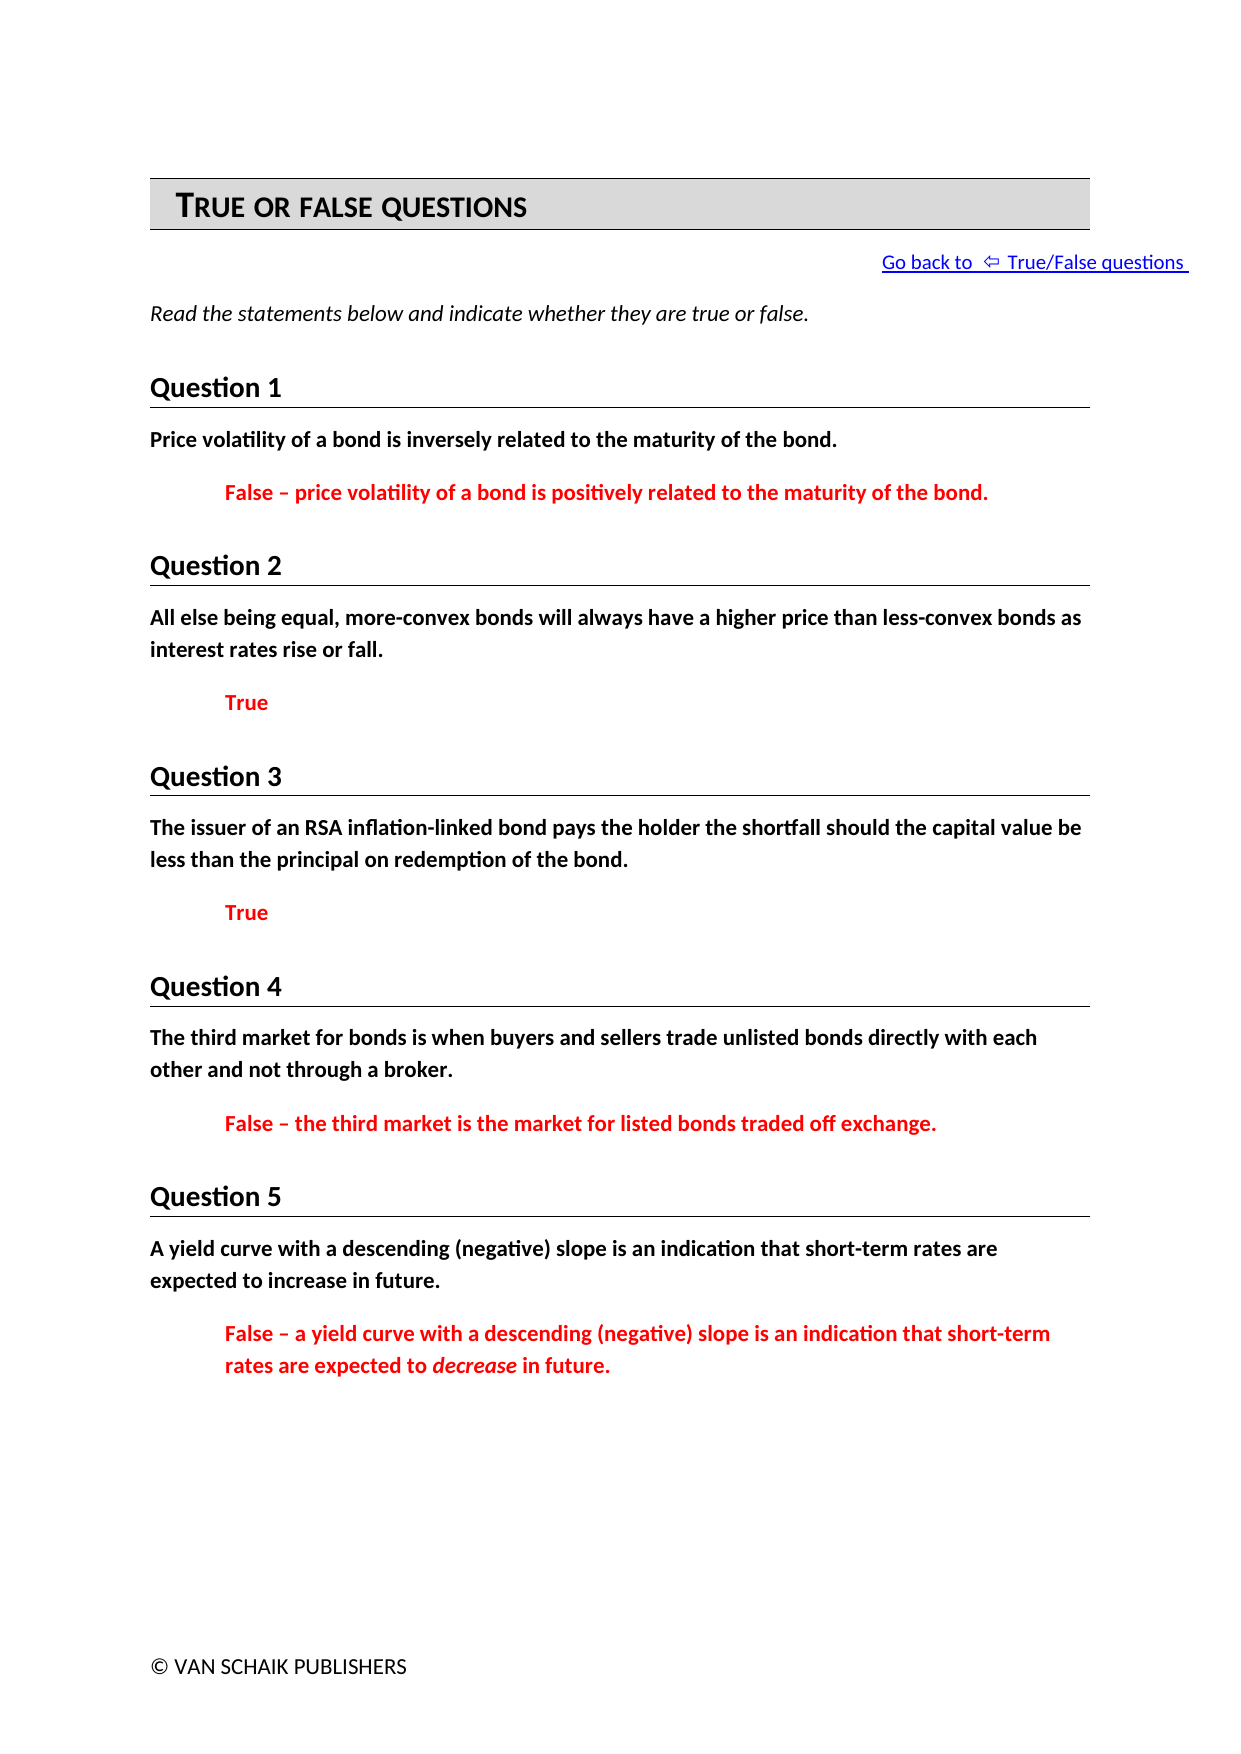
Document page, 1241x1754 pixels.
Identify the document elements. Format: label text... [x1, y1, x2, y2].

text A yield curve with a descending (negative) slope is an indication that short-term rates are expected to increase in future. [150, 1234, 1090, 1294]
text False – a yield curve with a descending (negative) slope is an indication that short-term rates are expected to decrease in future. [225, 1319, 1090, 1379]
text Go back to True/False questions [150, 249, 1184, 275]
text True [225, 688, 1090, 716]
text All else being equal, more-convex bonds will always have a higher price than less-convex bonds as interest rates rise or fall. [150, 603, 1090, 663]
text False – the third market is the market for listed bonds traded off exchange. [225, 1109, 1090, 1137]
text False – price volatility of a bond is positively related to the maturity of the bond. [225, 478, 1090, 506]
text Price volatility of a bond is inversely related to the maturity of the bond. [150, 425, 1090, 453]
text Read the statements below and indicate whether they are true or false. [150, 299, 1090, 328]
subtitle True or false questions [150, 179, 1090, 229]
text The issuer of an RSA inflation-linked bond pays the holder the shortfall should the capital value be less than the principal on redemption of the bond. [150, 813, 1090, 873]
text The third market for bonds is when buyers and sellers trade unlisted bonds directly with each other and not through a broker. [150, 1023, 1090, 1084]
text True [225, 898, 1090, 926]
